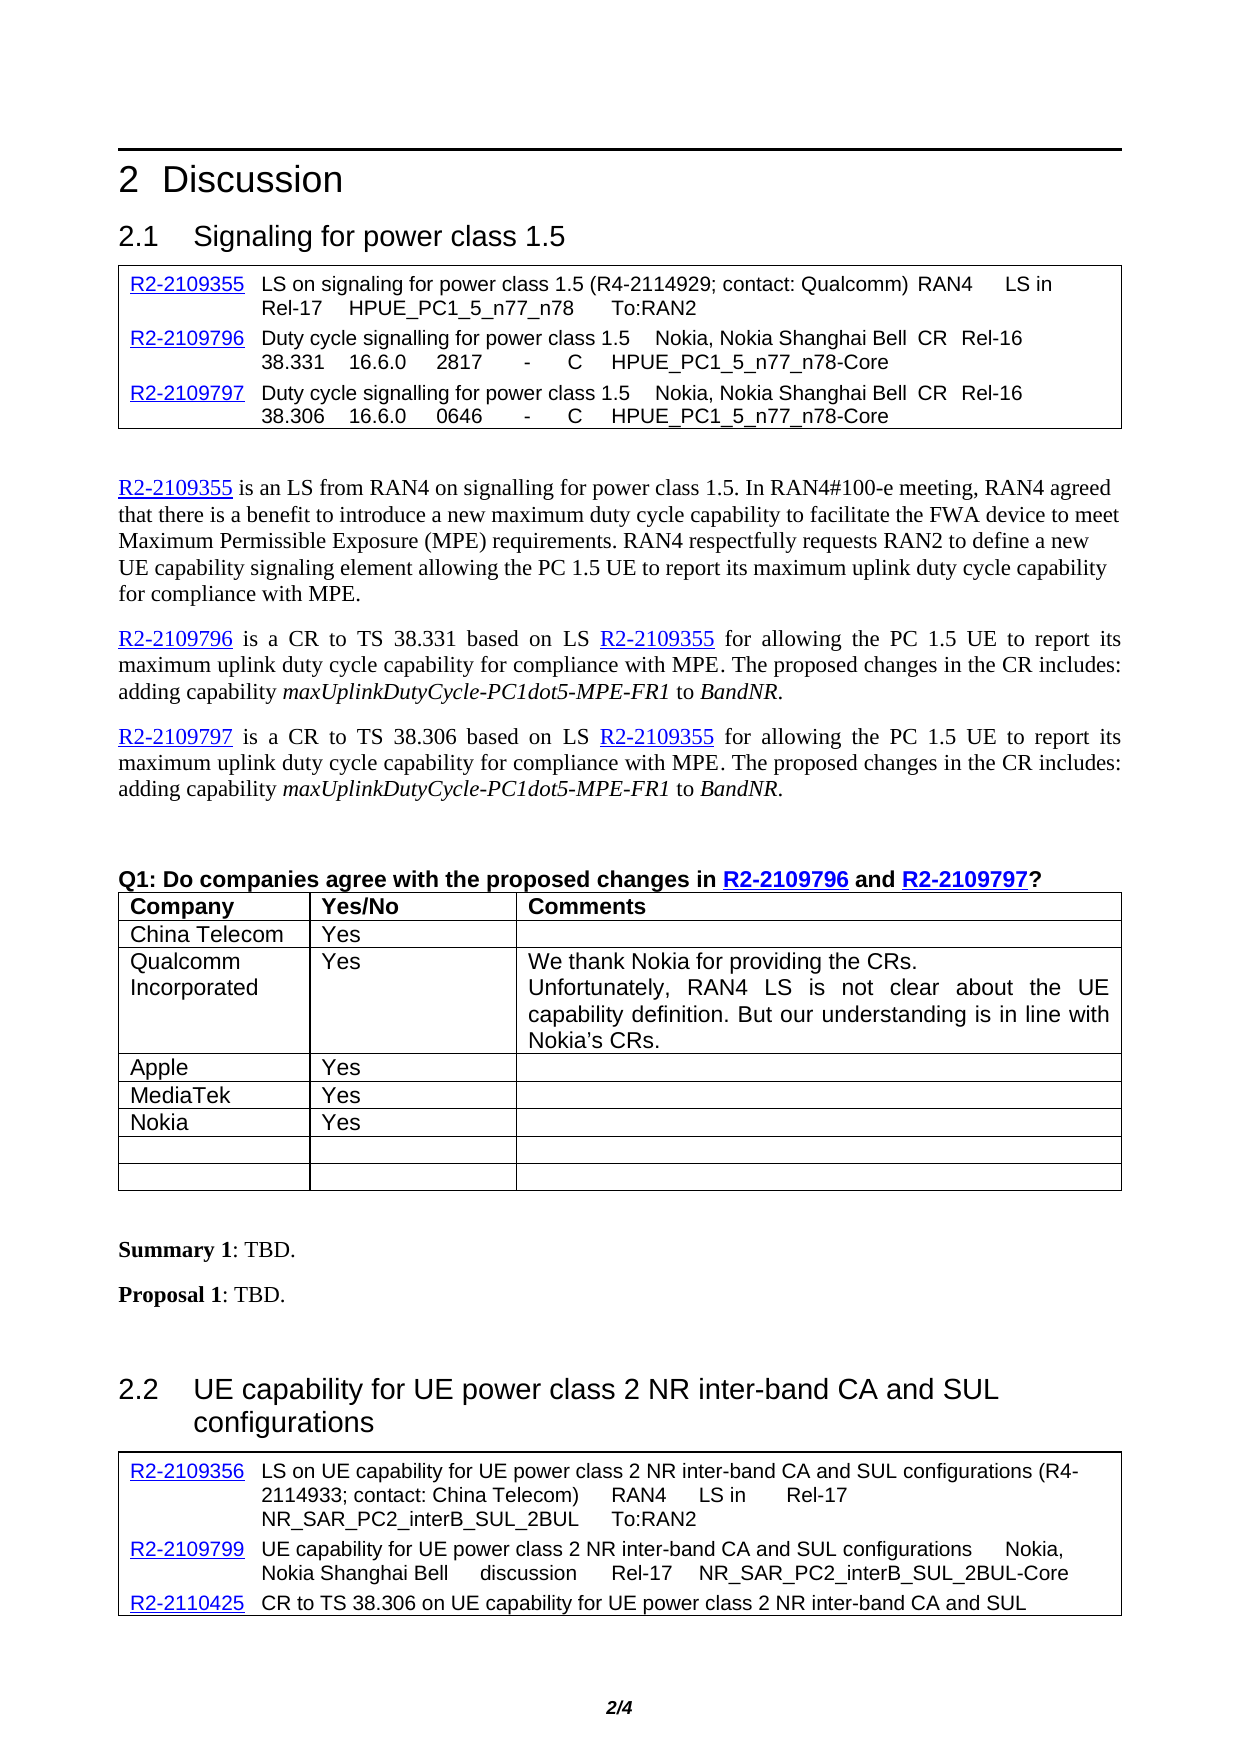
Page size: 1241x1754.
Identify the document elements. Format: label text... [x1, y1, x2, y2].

subtitle Signaling for power class 1.5 [118, 219, 1122, 252]
text Q1: Do companies agree with the proposed changes in R2-2109796 and R2-2109797? [118, 866, 1122, 892]
table_cell Apple [119, 1054, 309, 1081]
text R2-2109355 is an LS from RAN4 on signalling for power class 1.5. In RAN4#100-e meeting, RAN4 agreed that there is a benefit to introduce a new maximum duty cycle capability to facilitate the FWA device to meet Maximum Permissible Exposure (MPE) requirements. RAN4 respectfully requests RAN2 to define a new UE capability signaling element allowing the PC 1.5 UE to report its maximum uplink duty cycle capability for compliance with MPE. [118, 474, 1122, 606]
table_cell [311, 1137, 516, 1163]
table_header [119, 1453, 1121, 1615]
subtitle Discussion [118, 151, 1122, 200]
text R2-2109797 is a CR to TS 38.306 based on LS R2-2109355 for allowing the PC 1.5 UE to report its maximum uplink duty cycle capability for compliance with MPE. The proposed changes in the CR includes: adding capability maxUplinkDutyCycle-PC1dot5-MPE-FR1 to BandNR. [118, 723, 1122, 802]
table_header R2-2109355 LS on signaling for power class 1.5 (R4-2114929; contact: Qualcomm) RAN4 LS in Rel-17 HPUE_PC1_5_n77_n78 To:RAN2 R2-2109796 Duty cycle signalling for power class 1.5 Nokia, Nokia Shanghai Bell CR Rel-16 38.331 16.6.0 2817 - C HPUE_PC1_5_n77_n78-Core R2-2109797 Duty cycle signalling for power class 1.5 Nokia, Nokia Shanghai Bell CR Rel-16 38.306 16.6.0 0646 - C HPUE_PC1_5_n77_n78-Core [119, 266, 1121, 428]
table_header Comments [517, 893, 1121, 919]
table_cell Yes [311, 1082, 516, 1108]
table_cell [119, 1137, 309, 1163]
text Proposal 1: TBD. [118, 1282, 1122, 1308]
table_cell [517, 1164, 1121, 1190]
table_cell We thank Nokia for providing the CRs. Unfortunately, RAN4 LS is not clear about the UE capability definition. But our understanding is in line with Nokia’s CRs. [517, 948, 1121, 1053]
table_cell Yes [311, 948, 516, 1053]
table_cell Yes [311, 1054, 516, 1081]
table_cell China Telecom [119, 921, 309, 947]
table_cell [119, 1164, 309, 1190]
table_cell Yes [311, 1109, 516, 1136]
table_header Yes/No [311, 893, 516, 919]
table_cell [517, 921, 1121, 947]
table_cell [517, 1054, 1121, 1081]
table_cell [517, 1137, 1121, 1163]
text Summary 1: TBD. [118, 1236, 1122, 1263]
table_cell Yes [311, 921, 516, 947]
subtitle UE capability for UE power class 2 NR inter-band CA and SUL configurations [118, 1372, 1122, 1439]
table_cell [311, 1164, 516, 1190]
table_cell Qualcomm Incorporated [119, 948, 309, 1053]
table_cell Nokia [119, 1109, 309, 1136]
table_header Company [119, 893, 309, 919]
text R2-2109796 is a CR to TS 38.331 based on LS R2-2109355 for allowing the PC 1.5 UE to report its maximum uplink duty cycle capability for compliance with MPE. The proposed changes in the CR includes: adding capability maxUplinkDutyCycle-PC1dot5-MPE-FR1 to BandNR. [118, 625, 1122, 704]
table_cell [517, 1082, 1121, 1108]
table_cell [517, 1109, 1121, 1136]
table_cell MediaTek [119, 1082, 309, 1108]
